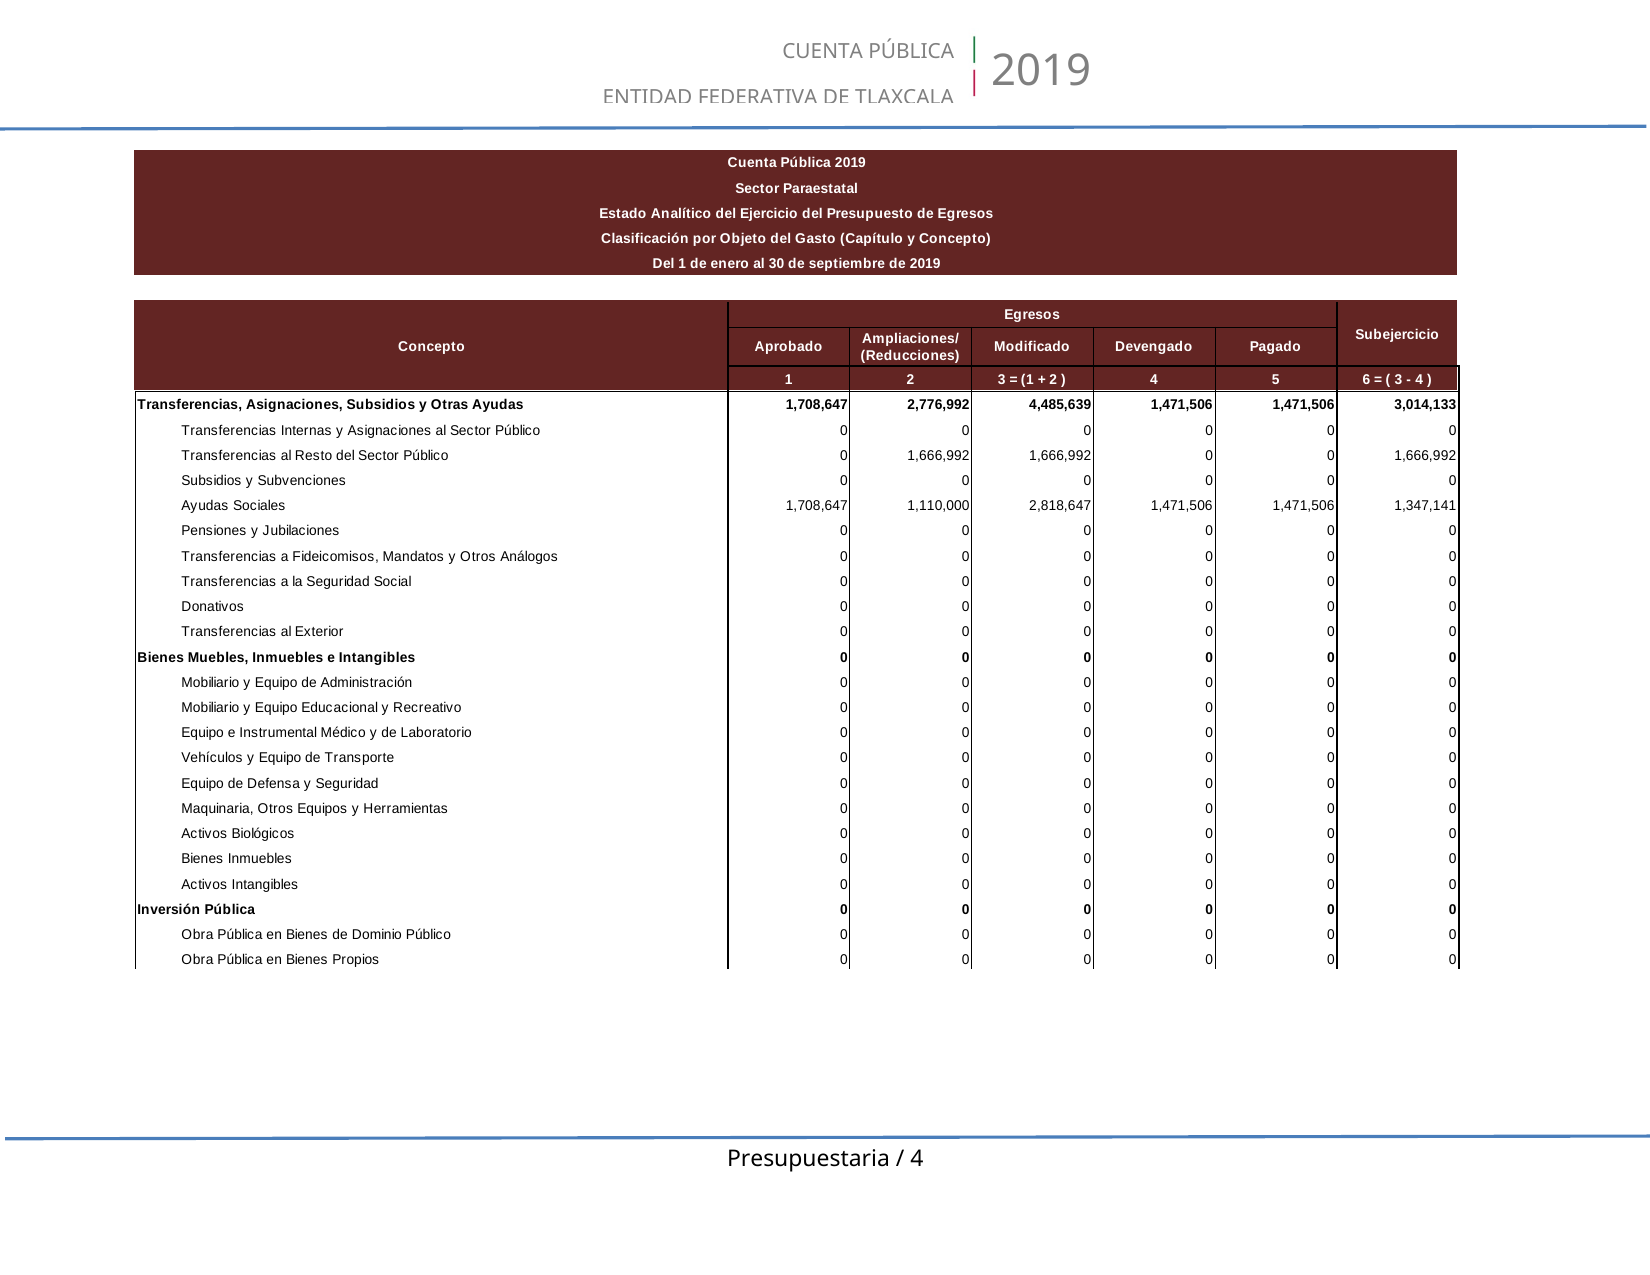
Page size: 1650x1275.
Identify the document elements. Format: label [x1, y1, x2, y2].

picture [968, 28, 985, 99]
